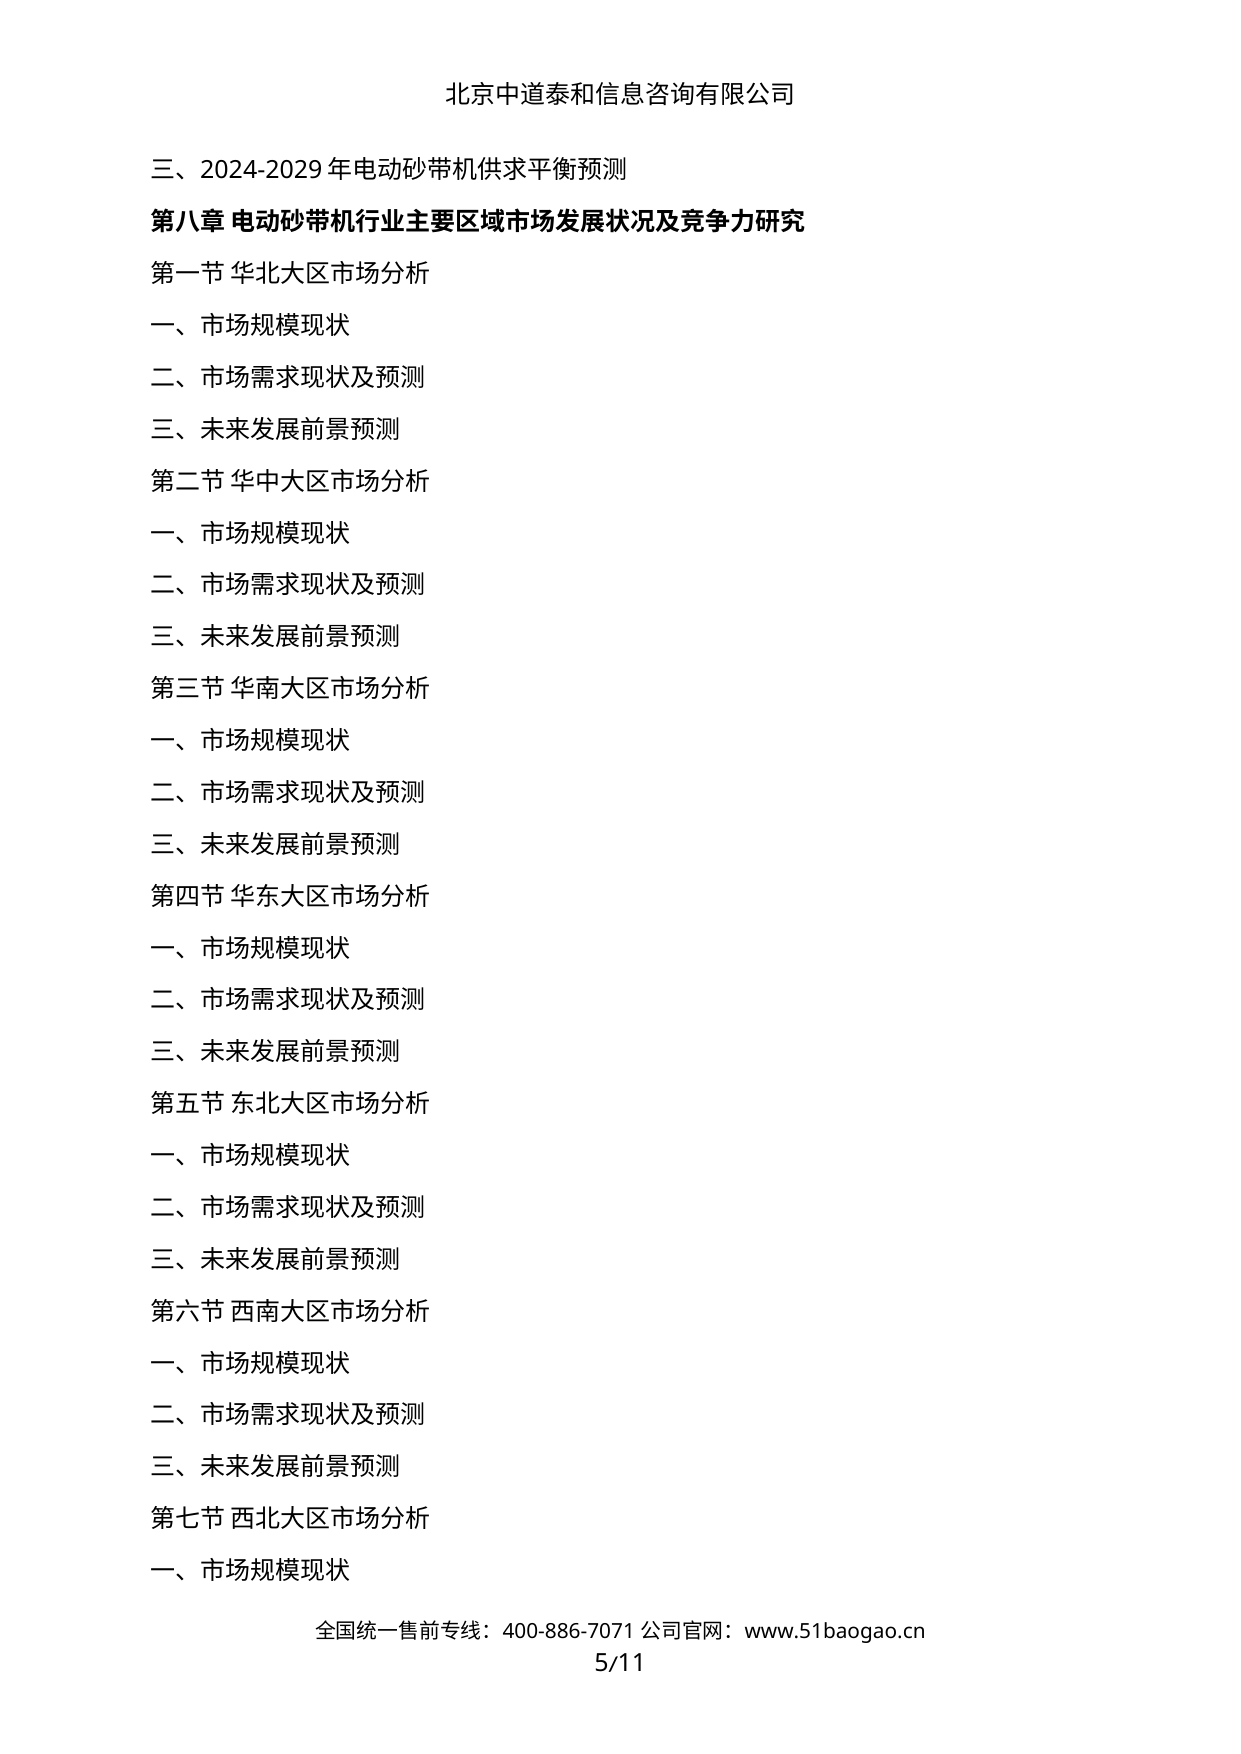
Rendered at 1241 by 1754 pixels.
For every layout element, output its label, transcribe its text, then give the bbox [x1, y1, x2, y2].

text 一、市场规模现状 [150, 1551, 1090, 1587]
text 三、未来发展前景预测 [150, 617, 1090, 653]
text 第三节 华南大区市场分析 [150, 669, 1090, 705]
text 第六节 西南大区市场分析 [150, 1291, 1090, 1327]
text 三、未来发展前景预测 [150, 1032, 1090, 1068]
text 一、市场规模现状 [150, 306, 1090, 342]
text 第二节 华中大区市场分析 [150, 461, 1090, 497]
text 第七节 西北大区市场分析 [150, 1499, 1090, 1535]
text 二、市场需求现状及预测 [150, 772, 1090, 809]
text 一、市场规模现状 [150, 1136, 1090, 1172]
text 二、市场需求现状及预测 [150, 980, 1090, 1016]
text 二、市场需求现状及预测 [150, 357, 1090, 394]
text 第四节 华东大区市场分析 [150, 876, 1090, 912]
text 二、市场需求现状及预测 [150, 565, 1090, 601]
text 第八章 电动砂带机行业主要区域市场发展状况及竞争力研究 [150, 202, 1090, 238]
text 三、未来发展前景预测 [150, 409, 1090, 446]
text 三、未来发展前景预测 [150, 1447, 1090, 1483]
text 一、市场规模现状 [150, 513, 1090, 549]
text 一、市场规模现状 [150, 928, 1090, 964]
text 第五节 东北大区市场分析 [150, 1084, 1090, 1120]
text 二、市场需求现状及预测 [150, 1187, 1090, 1224]
text 第一节 华北大区市场分析 [150, 254, 1090, 290]
text 三、2024-2029年电动砂带机供求平衡预测 [150, 150, 1090, 186]
text 一、市场规模现状 [150, 721, 1090, 757]
text 一、市场规模现状 [150, 1343, 1090, 1379]
text 二、市场需求现状及预测 [150, 1395, 1090, 1431]
text 三、未来发展前景预测 [150, 824, 1090, 861]
text 三、未来发展前景预测 [150, 1239, 1090, 1276]
